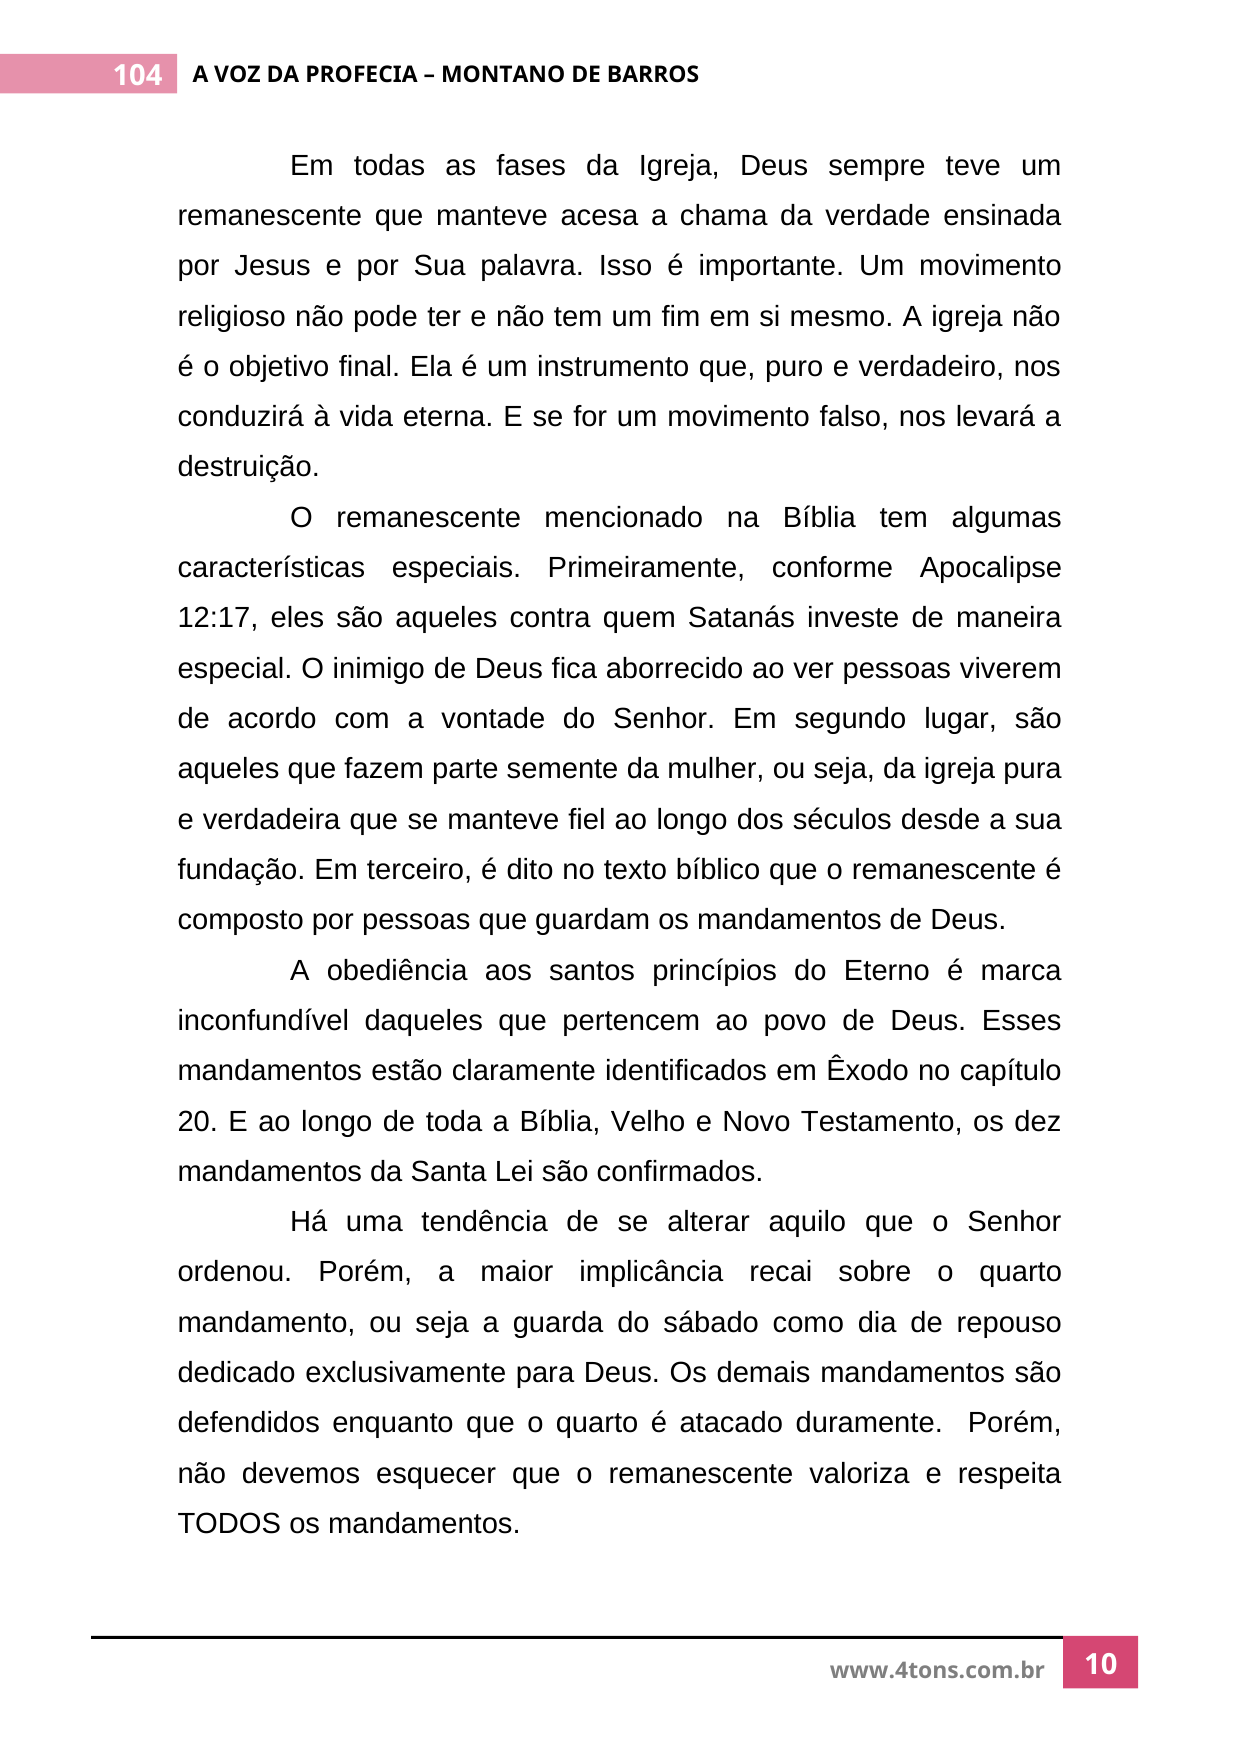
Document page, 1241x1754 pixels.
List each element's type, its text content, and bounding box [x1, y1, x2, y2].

text Há uma tendência de se alterar aquilo que o Senhor ordenou. Porém, a maior implicância recai sobre o quarto mandamento, ou seja a guarda do sábado como dia de repouso dedicado exclusivamente para Deus. Os demais mandamentos são defendidos enquanto que o quarto é atacado duramente. Porém, não devemos esquecer que o remanescente valoriza e respeita TODOS os mandamentos. [177, 1204, 1063, 1539]
text A obediência aos santos princípios do Eterno é marca inconfundível daqueles que pertencem ao povo de Deus. Esses mandamentos estão claramente identificados em Êxodo no capítulo 20. E ao longo de toda a Bíblia, Velho e Novo Testamento, os dez mandamentos da Santa Lei são confirmados. [177, 953, 1063, 1187]
text Em todas as fases da Igreja, Deus sempre teve um remanescente que manteve acesa a chama da verdade ensinada por Jesus e por Sua palavra. Isso é importante. Um movimento religioso não pode ter e não tem um fim em si mesmo. A igreja não é o objetivo final. Ela é um instrumento que, puro e verdadeiro, nos conduzirá à vida eterna. E se for um movimento falso, nos levará a destruição. [177, 148, 1063, 483]
text O remanescente mencionado na Bíblia tem algumas características especiais. Primeiramente, conforme Apocalipse 12:17, eles são aqueles contra quem Satanás investe de maneira especial. O inimigo de Deus fica aborrecido ao ver pessoas viverem de acordo com a vontade do Senhor. Em segundo lugar, são aqueles que fazem parte semente da mulher, ou seja, da igreja pura e verdadeira que se manteve fiel ao longo dos séculos desde a sua fundação. Em terceiro, é dito no texto bíblico que o remanescente é composto por pessoas que guardam os mandamentos de Deus. [177, 500, 1063, 936]
